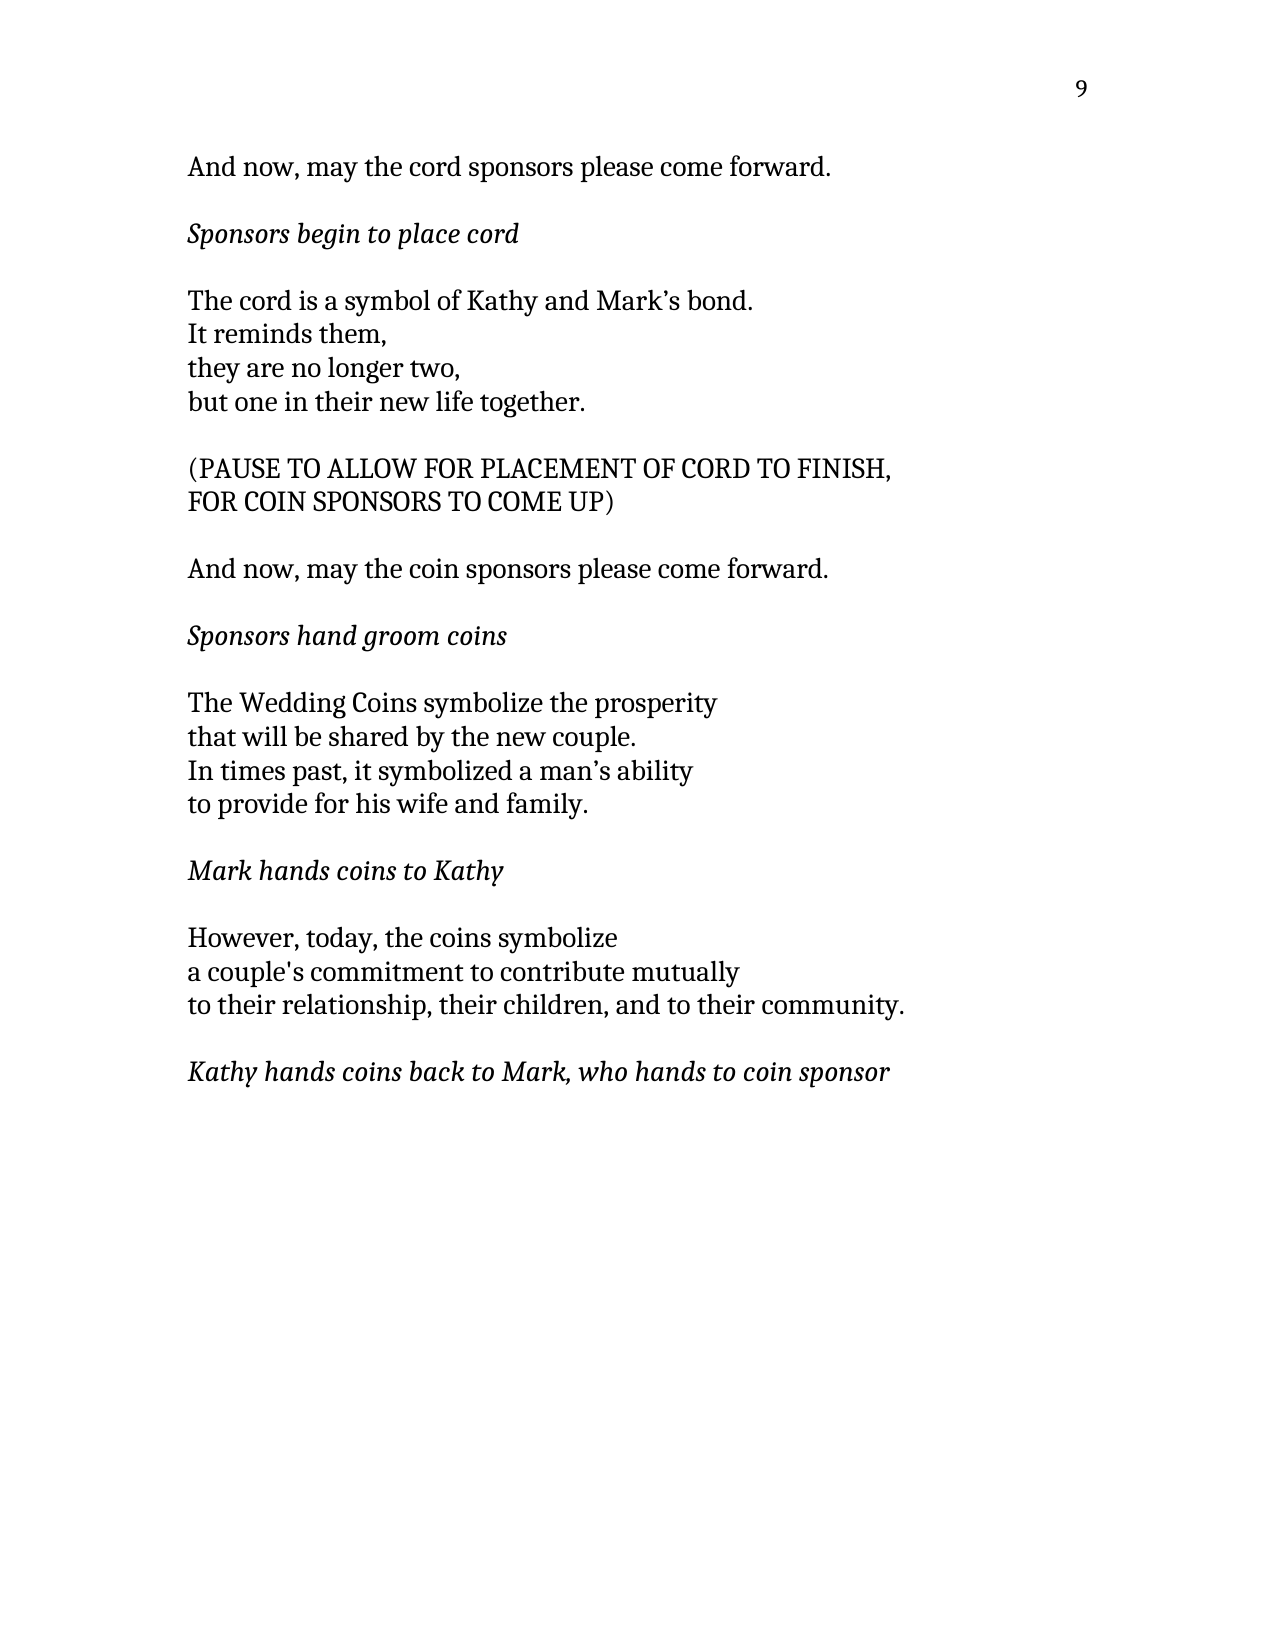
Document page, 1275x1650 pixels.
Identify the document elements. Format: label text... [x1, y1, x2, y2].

text And now, may the coin sponsors please come forward. [187, 552, 1087, 586]
text And now, may the cord sponsors please come forward. [187, 150, 1087, 183]
text (PAUSE TO ALLOW FOR PLACEMENT OF CORD TO FINISH, [187, 452, 1087, 485]
text The Wedding Coins symbolize the prosperity [187, 687, 1087, 720]
text to provide for his wife and family. [187, 787, 1087, 821]
text but one in their new life together. [187, 385, 1087, 418]
text Sponsors hand groom coins [187, 619, 1087, 653]
text that will be shared by the new couple. [187, 720, 1087, 754]
text a couple's commitment to contribute mutually [187, 955, 1087, 988]
text The cord is a symbol of Kathy and Mark’s bond. [187, 284, 1087, 318]
text It reminds them, [187, 318, 1087, 351]
text they are no longer two, [187, 351, 1087, 385]
text In times past, it symbolized a man’s ability [187, 754, 1087, 787]
text FOR COIN SPONSORS TO COME UP) [187, 485, 1087, 519]
text However, today, the coins symbolize [187, 921, 1087, 955]
text Mark hands coins to Kathy [187, 854, 1087, 888]
text Kathy hands coins back to Mark, who hands to coin sponsor [187, 1056, 1087, 1089]
text to their relationship, their children, and to their community. [187, 988, 1087, 1022]
text Sponsors begin to place cord [187, 217, 1087, 251]
